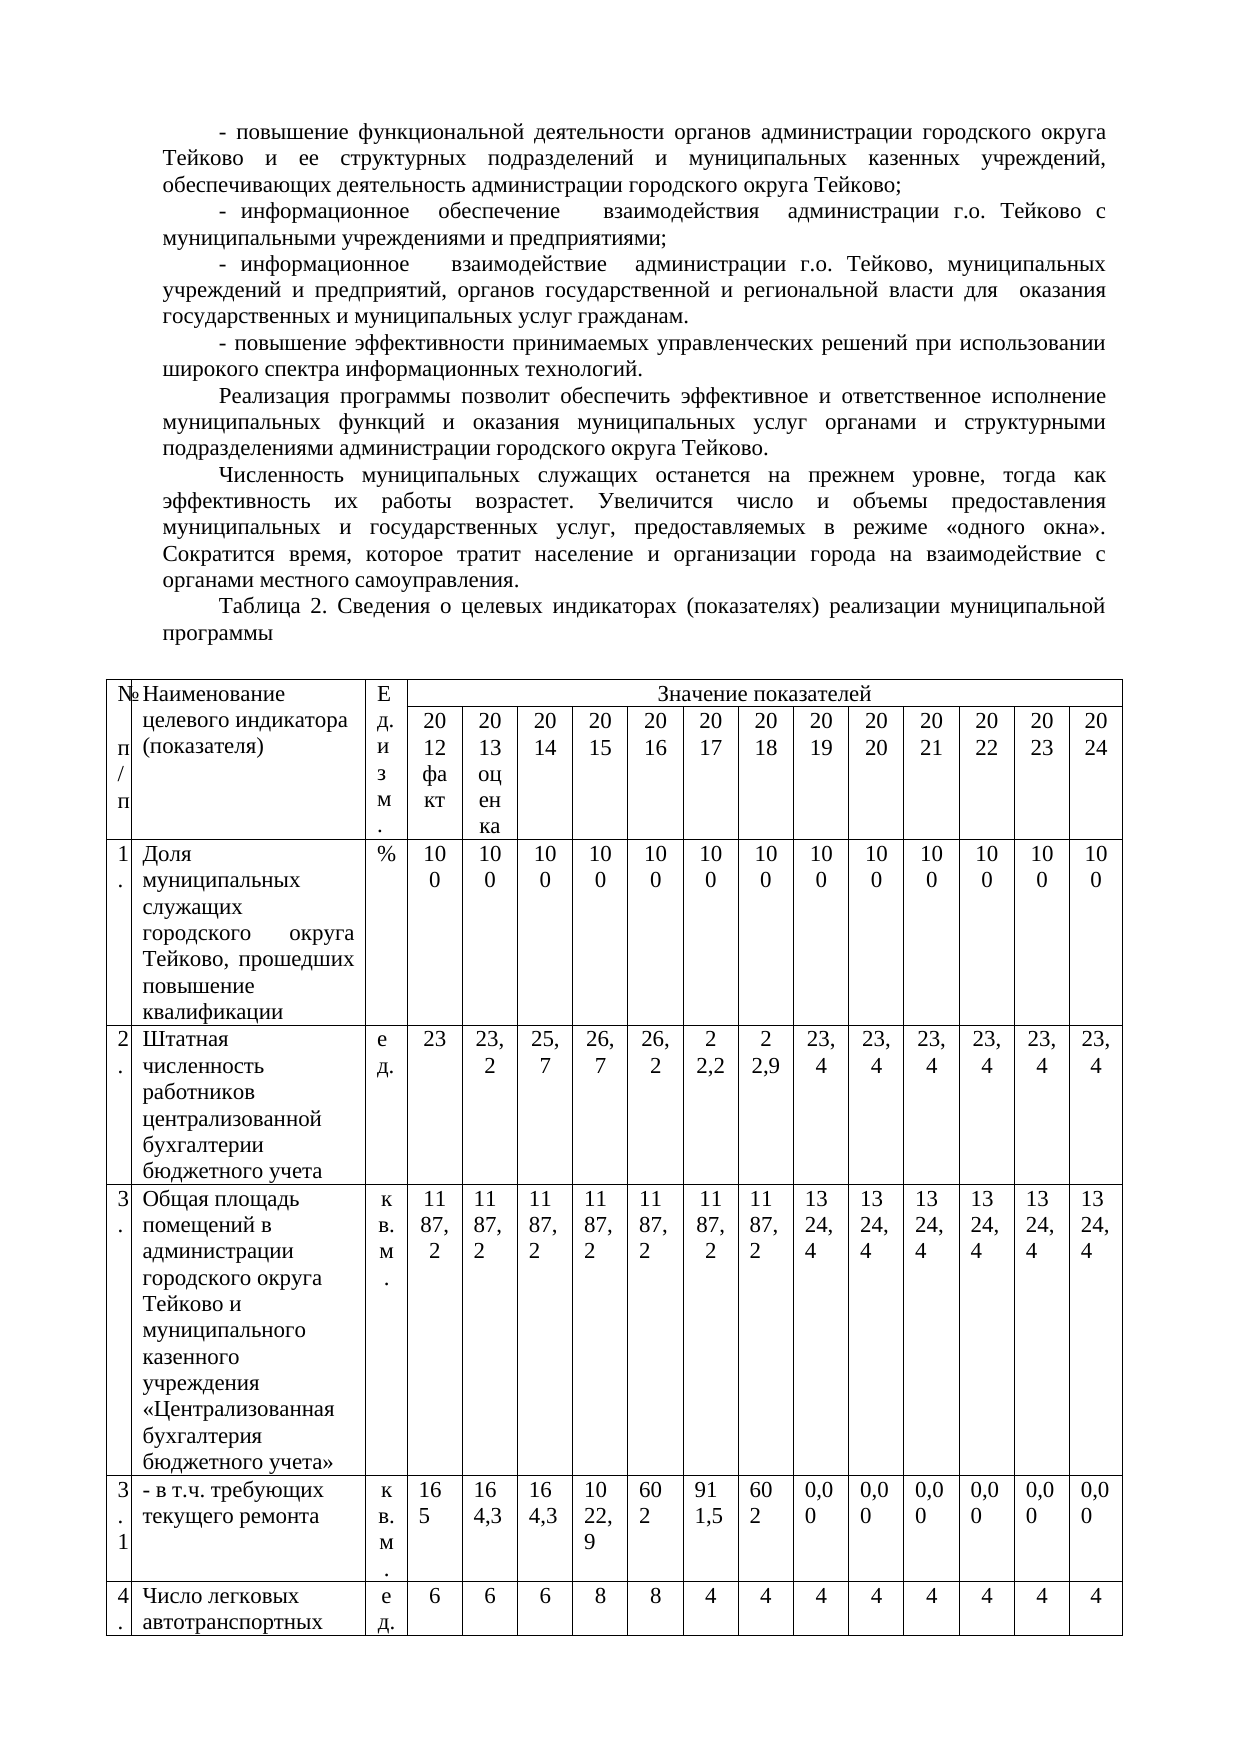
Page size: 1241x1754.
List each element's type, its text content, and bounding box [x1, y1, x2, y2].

table_cell 23,4 [1070, 1026, 1122, 1184]
table_cell 1324,4 [1070, 1185, 1122, 1474]
table_cell 2012 факт [408, 707, 462, 839]
table_cell 23 [408, 1026, 462, 1184]
table_cell Штатная численность работников централизованной бухгалтерии бюджетного учета [132, 1026, 365, 1184]
table_cell 23,4 [849, 1026, 903, 1184]
table_cell 3. [107, 1185, 131, 1474]
table_cell ед. [366, 1026, 407, 1184]
table_cell 602 [739, 1476, 793, 1581]
table_cell 23,4 [794, 1026, 848, 1184]
table_cell 8 [573, 1582, 627, 1635]
table_cell 1187,2 [573, 1185, 627, 1474]
table_cell 100 [573, 840, 627, 1024]
table_cell 2016 [628, 707, 683, 839]
table_cell 4 [1015, 1582, 1069, 1635]
table_cell 23,2 [463, 1026, 517, 1184]
table_cell 100 [960, 840, 1014, 1024]
table_cell 4 [1070, 1582, 1122, 1635]
table_cell 2024 [1070, 707, 1122, 839]
table_cell 100 [739, 840, 793, 1024]
table_cell 165 [408, 1476, 462, 1581]
table_cell 2023 [1015, 707, 1069, 839]
table_cell 2013 оценка [463, 707, 517, 839]
table_cell 0,00 [849, 1476, 903, 1581]
table_header № п/п [107, 680, 131, 839]
table_cell 2014 [518, 707, 572, 839]
table_cell 100 [849, 840, 903, 1024]
table_cell Доля муниципальных служащих городского округа Тейково, прошедших повышение квалификации [132, 840, 365, 1024]
table_cell 2018 [739, 707, 793, 839]
table_cell 1324,4 [1015, 1185, 1069, 1474]
table_cell 23,4 [1015, 1026, 1069, 1184]
table_cell 2021 [904, 707, 959, 839]
table_cell 6 [518, 1582, 572, 1635]
text Численность муниципальных служащих останется на прежнем уровне, тогда как эффективность их работы возрастет. Увеличится число и объемы предоставления муниципальных и государственных услуг, предоставляемых в режиме «одного окна». Сократится время, которое тратит население и организации города на взаимодействие с органами местного самоуправления. [162, 461, 1107, 592]
table_cell 100 [463, 840, 517, 1024]
text Реализация программы позволит обеспечить эффективное и ответственное исполнение муниципальных функций и оказания муниципальных услуг органами и структурными подразделениями администрации городского округа Тейково. [162, 382, 1107, 461]
table_cell 23,4 [904, 1026, 959, 1184]
table_cell - в т.ч. требующих текущего ремонта [132, 1476, 365, 1581]
table_cell 0,00 [1015, 1476, 1069, 1581]
table_cell 1187,2 [463, 1185, 517, 1474]
table_cell 2. [107, 1026, 131, 1184]
table_cell 4 [684, 1582, 738, 1635]
table_cell 164,3 [518, 1476, 572, 1581]
table_cell 1324,4 [960, 1185, 1014, 1474]
table_cell 100 [684, 840, 738, 1024]
table_cell кв.м. [366, 1185, 407, 1474]
table_cell 23,4 [960, 1026, 1014, 1184]
table_cell 1187,2 [628, 1185, 683, 1474]
table_cell 6 [463, 1582, 517, 1635]
text Таблица 2. Сведения о целевых индикаторах (показателях) реализации муниципальной программы [162, 592, 1107, 645]
table_cell Общая площадь помещений в администрации городского округа Тейково и муниципального казенного учреждения «Централизованная бухгалтерия бюджетного учета» [132, 1185, 365, 1474]
table_cell 1324,4 [849, 1185, 903, 1474]
table_header Наименование целевого индикатора (показателя) [132, 680, 365, 839]
table_cell 1022,9 [573, 1476, 627, 1581]
text - повышение функциональной деятельности органов администрации городского округа Тейково и ее структурных подразделений и муниципальных казенных учреждений, обеспечивающих деятельность администрации городского округа Тейково; [162, 118, 1107, 197]
table_cell 1324,4 [904, 1185, 959, 1474]
text - информационное обеспечение взаимодействия администрации г.о. Тейково с муниципальными учреждениями и предприятиями; [162, 197, 1107, 250]
table_cell 1. [107, 840, 131, 1024]
table_cell 4 [904, 1582, 959, 1635]
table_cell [132, 1582, 365, 1635]
table_cell 0,00 [794, 1476, 848, 1581]
table_cell 164,3 [463, 1476, 517, 1581]
table_cell 1187,2 [739, 1185, 793, 1474]
table_cell 4 [794, 1582, 848, 1635]
table_cell 602 [628, 1476, 683, 1581]
table_header Значение показателей [408, 680, 1122, 706]
table_cell 26,7 [573, 1026, 627, 1184]
table_cell 1187,2 [684, 1185, 738, 1474]
table_cell 2020 [849, 707, 903, 839]
table_cell 100 [628, 840, 683, 1024]
table_cell 4 [849, 1582, 903, 1635]
table_cell 6 [408, 1582, 462, 1635]
table_cell 911,5 [684, 1476, 738, 1581]
table_cell 4. [107, 1582, 131, 1635]
table_cell 4 [739, 1582, 793, 1635]
text - повышение эффективности принимаемых управленческих решений при использовании широкого спектра информационных технологий. [162, 329, 1107, 382]
table_cell 100 [794, 840, 848, 1024]
table_cell 100 [904, 840, 959, 1024]
table_cell 0,00 [1070, 1476, 1122, 1581]
table_cell 100 [518, 840, 572, 1024]
table_cell 26,2 [628, 1026, 683, 1184]
table_cell % [366, 840, 407, 1024]
table_header Ед. изм. [366, 680, 407, 839]
table_cell 0,00 [904, 1476, 959, 1581]
table_cell 2015 [573, 707, 627, 839]
table_cell 1187,2 [408, 1185, 462, 1474]
table_cell 8 [628, 1582, 683, 1635]
table_cell 4 [960, 1582, 1014, 1635]
table_cell 2019 [794, 707, 848, 839]
table_cell 100 [408, 840, 462, 1024]
table_cell 0,00 [960, 1476, 1014, 1581]
table_cell 2017 [684, 707, 738, 839]
table_cell 100 [1070, 840, 1122, 1024]
table_cell ед. [366, 1582, 407, 1635]
table_cell 1324,4 [794, 1185, 848, 1474]
table_cell 3.1 [107, 1476, 131, 1581]
table_cell 22,9 [739, 1026, 793, 1184]
text - информационное взаимодействие администрации г.о. Тейково, муниципальных учреждений и предприятий, органов государственной и региональной власти для оказания государственных и муниципальных услуг гражданам. [162, 250, 1107, 329]
table_cell 2022 [960, 707, 1014, 839]
table_cell кв.м. [366, 1476, 407, 1581]
table_cell 100 [1015, 840, 1069, 1024]
table_cell 22,2 [684, 1026, 738, 1184]
table_cell 1187,2 [518, 1185, 572, 1474]
table_cell 25,7 [518, 1026, 572, 1184]
